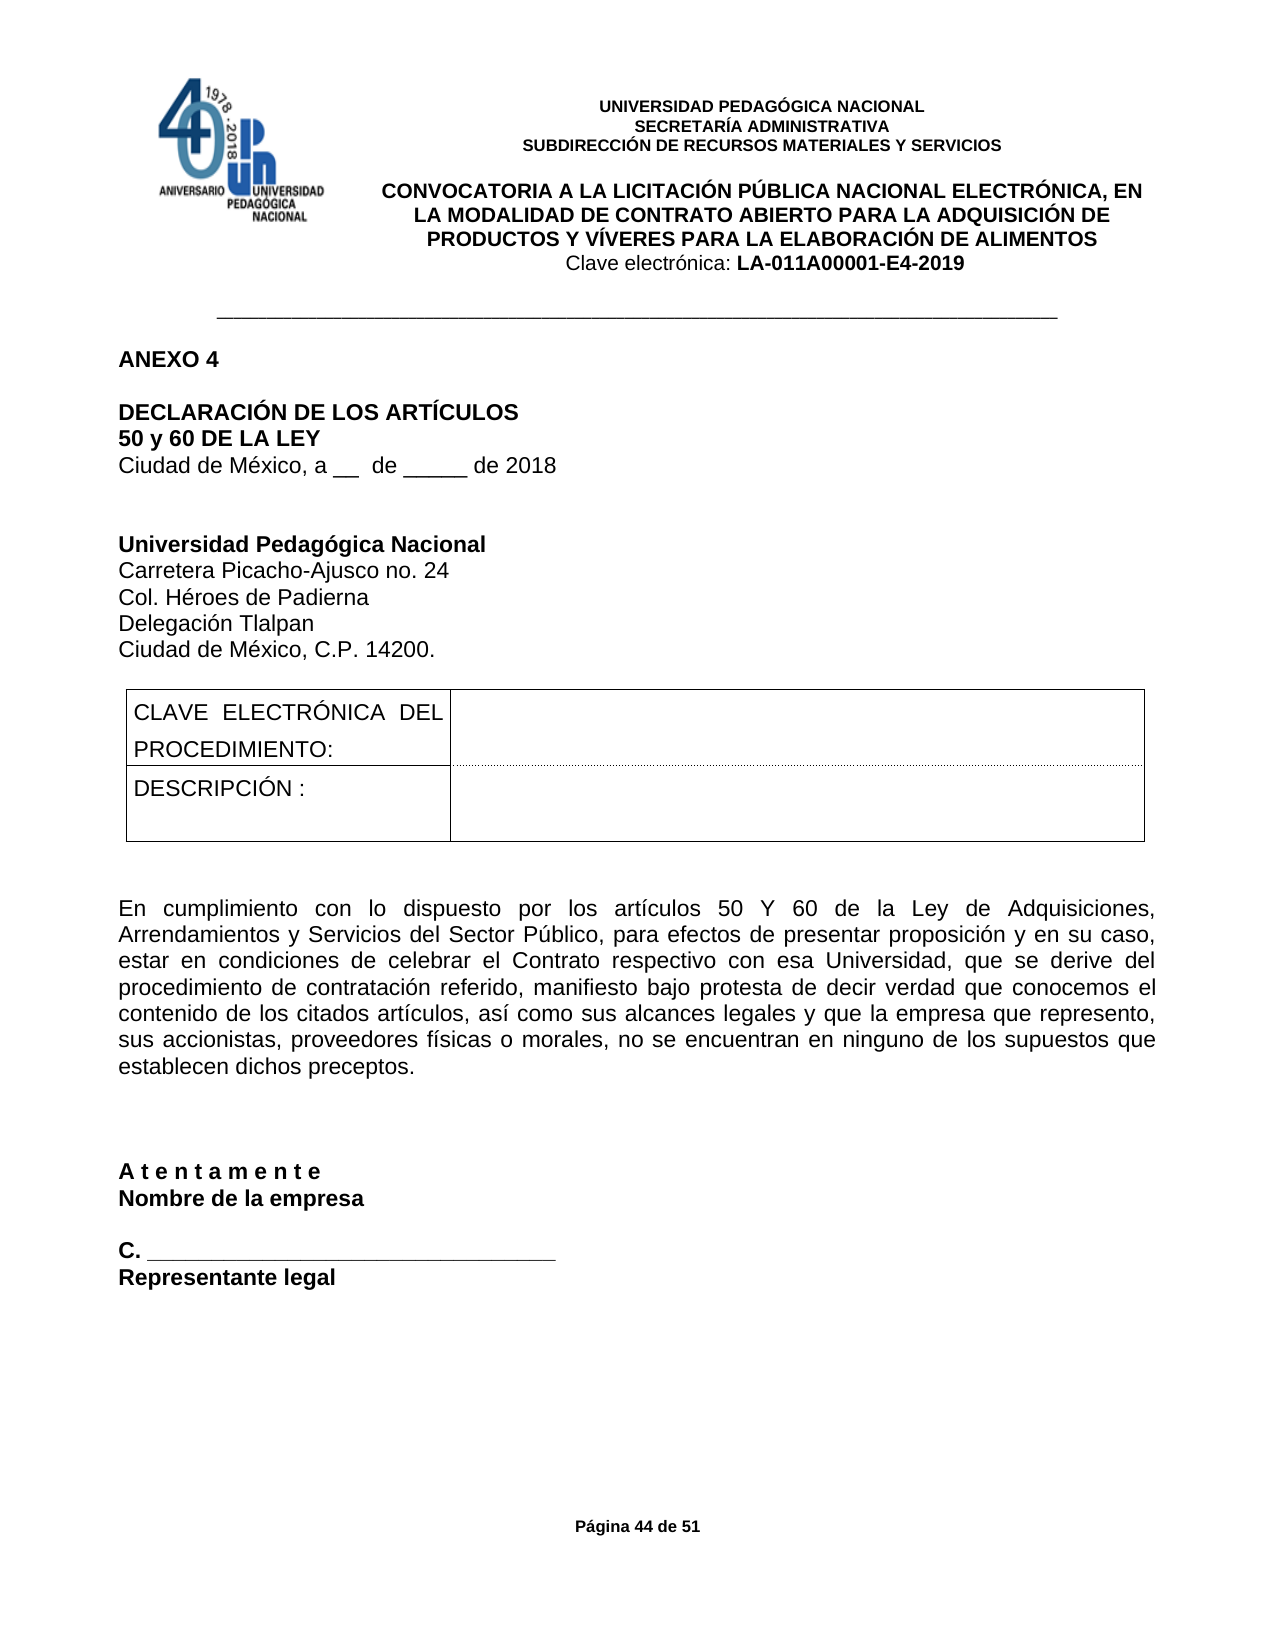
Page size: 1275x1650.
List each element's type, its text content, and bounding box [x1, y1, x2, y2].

text C. ________________________________ [118, 1237, 1157, 1264]
text Representante legal [118, 1264, 1157, 1290]
table_cell [451, 765, 1144, 841]
text Ciudad de México, a __ de _____ de 2018 [118, 452, 1157, 478]
table_header CLAVE ELECTRÓNICA DEL PROCEDIMIENTO: [127, 690, 450, 765]
text Universidad Pedagógica Nacional [118, 531, 1157, 557]
text Nombre de la empresa [118, 1184, 1157, 1211]
text Col. Héroes de Padierna [118, 583, 1157, 610]
picture [154, 75, 327, 225]
text ANEXO 4 [118, 346, 1113, 373]
table_header [451, 690, 1144, 765]
text A t e n t a m e n t e [118, 1158, 1157, 1184]
text 50 y 60 DE LA LEY [118, 425, 1157, 452]
text Delegación Tlalpan [118, 610, 1157, 636]
table_cell DESCRIPCIÓN : [127, 766, 450, 841]
text Ciudad de México, C.P. 14200. [118, 636, 1157, 662]
text Carretera Picacho-Ajusco no. 24 [118, 557, 1157, 583]
text DECLARACIÓN DE LOS ARTÍCULOS [118, 399, 1157, 425]
text En cumplimiento con lo dispuesto por los artículos 50 Y 60 de la Ley de Adquisiciones, Arrendamientos y Servicios del Sector Público, para efectos de presentar proposición y en su caso, estar en condiciones de celebrar el Contrato respectivo con esa Universidad, que se derive del procedimiento de contratación referido, manifiesto bajo protesta de decir verdad que conocemos el contenido de los citados artículos, así como sus alcances legales y que la empresa que represento, sus accionistas, proveedores físicas o morales, no se encuentran en ninguno de los supuestos que establecen dichos preceptos. [118, 895, 1157, 1079]
